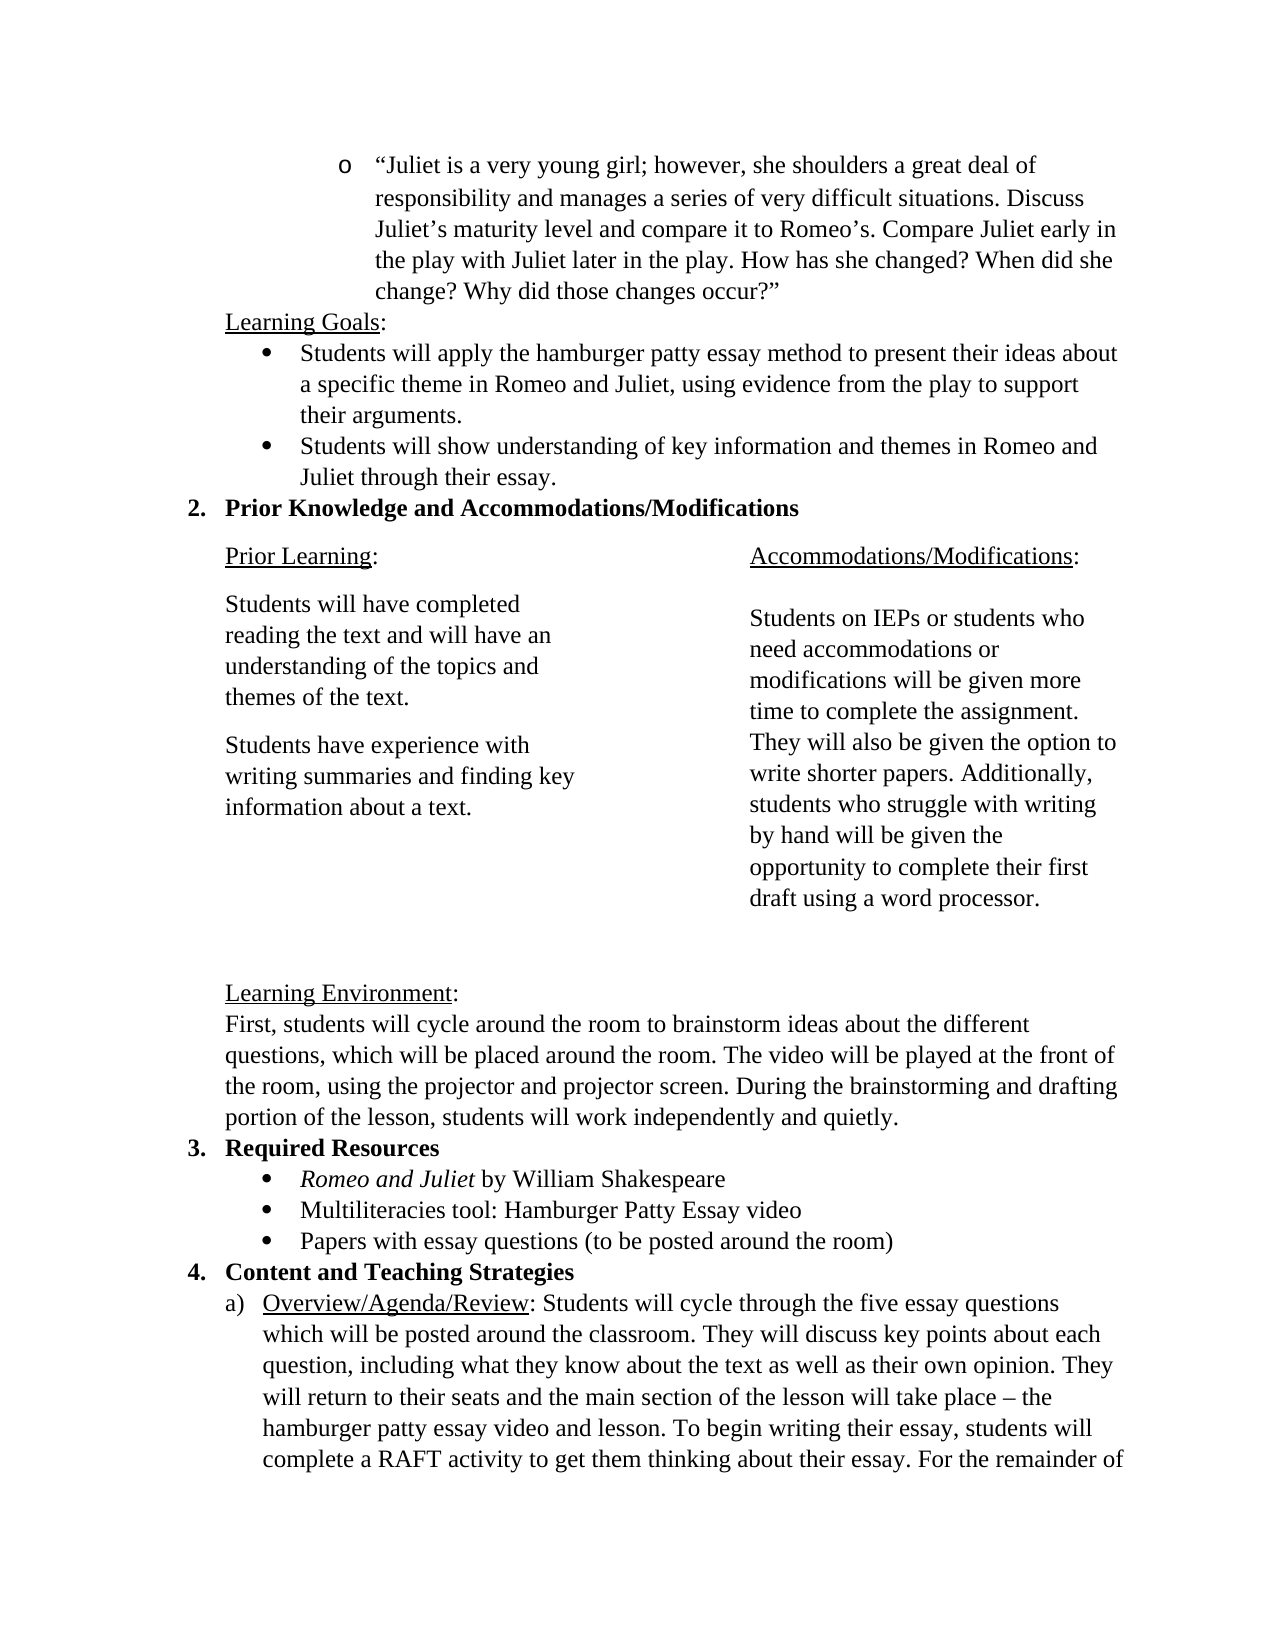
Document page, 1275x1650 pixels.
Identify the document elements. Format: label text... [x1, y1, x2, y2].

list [225, 1288, 1125, 1472]
list Romeo and Juliet by William Shakespeare [262, 1164, 1125, 1193]
list Students will show understanding of key information and themes in Romeo and Juliet through their essay. [262, 431, 1125, 491]
list Students on IEPs or students who need accommodations or modifications will be given more time to complete the assignment. They will also be given the option to write shorter papers. Additionally, students who struggle with writing by hand will be given the opportunity to complete their first draft using a word processor. [749, 603, 1125, 911]
list First, students will cycle around the room to brainstorm ideas about the different questions, which will be placed around the room. The video will be played at the front of the room, using the projector and projector screen. During the brainstorming and drafting portion of the lesson, students will work independently and quietly. [225, 1009, 1125, 1131]
list Required Resources [187, 1133, 1125, 1162]
list Learning Goals: [225, 307, 1125, 336]
list Multiliteracies tool: Hamburger Patty Essay video [262, 1195, 1125, 1224]
list Accommodations/Modifications: [749, 541, 1125, 570]
list Learning Environment: [225, 978, 1125, 1007]
list Papers with essay questions (to be posted around the room) [262, 1226, 1125, 1255]
list Students will apply the hamburger patty essay method to present their ideas about a specific theme in Romeo and Juliet, using evidence from the play to support their arguments. [262, 338, 1125, 429]
list Content and Teaching Strategies [187, 1257, 1125, 1286]
list Prior Knowledge and Accommodations/Modifications [187, 493, 1125, 522]
list “Juliet is a very young girl; however, she shoulders a great deal of responsibility and manages a series of very difficult situations. Discuss Juliet’s maturity level and compare it to Romeo’s. Compare Juliet early in the play with Juliet later in the play. How has she changed? When did she change? Why did those changes occur?” [337, 150, 1125, 305]
text Students will have completed reading the text and will have an understanding of the topics and themes of the text. [225, 589, 601, 711]
list Prior Learning: [225, 541, 601, 570]
text Students have experience with writing summaries and finding key information about a text. [225, 730, 601, 821]
